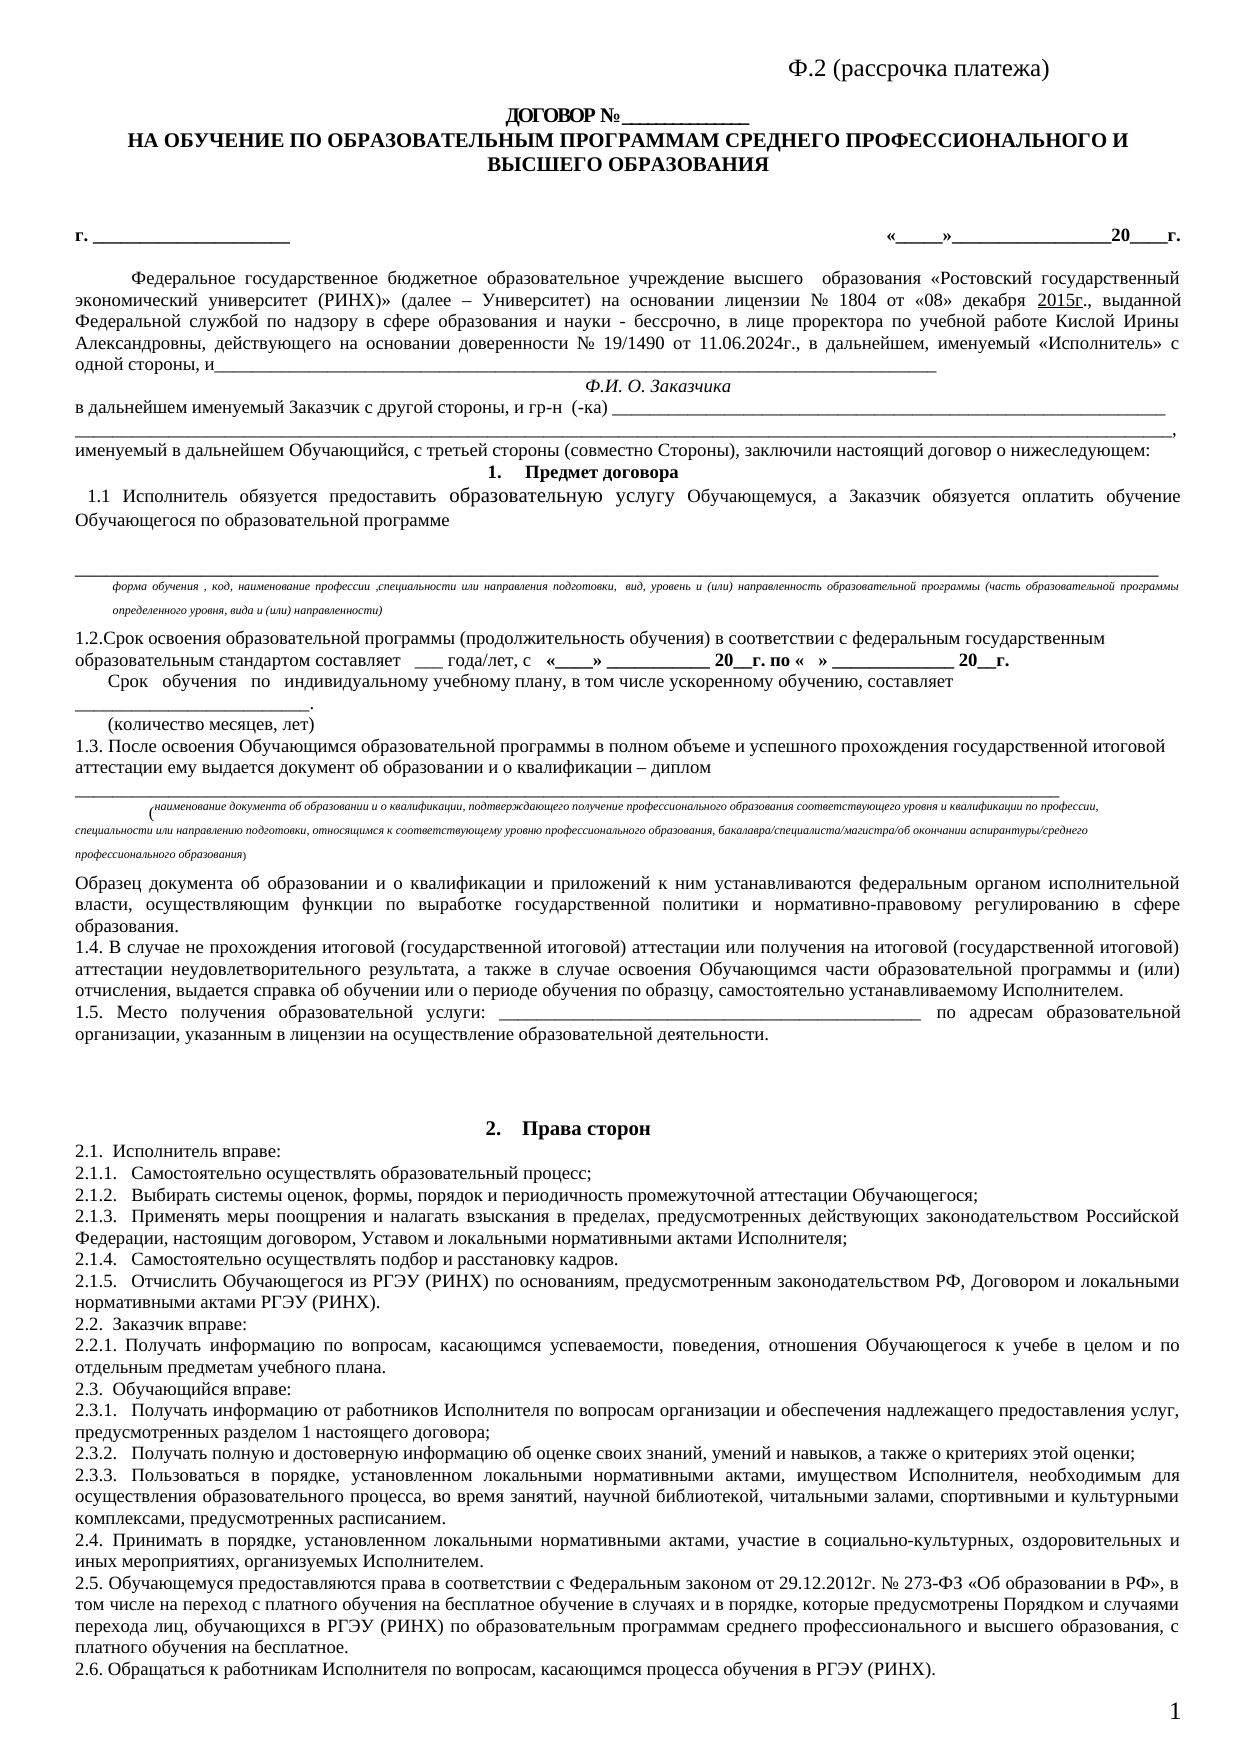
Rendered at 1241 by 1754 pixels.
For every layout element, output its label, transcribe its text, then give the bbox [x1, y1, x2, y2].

text 2.5. Обучающемуся предоставляются права в соответствии с Федеральным законом от 29.12.2012г. № 273-ФЗ «Об образовании в РФ», в том числе на переход с платного обучения на бесплатное обучение в случаях и в порядке, которые предусмотрены Порядком и случаями перехода лиц, обучающихся в РГЭУ (РИНХ) по образовательным программам среднего профессионального и высшего образования, с платного обучения на бесплатное. [75, 1572, 1181, 1658]
list Заказчик вправе: [75, 1313, 1181, 1334]
text _____________________________________________________________________________________________________________________, именуемый в дальнейшем Обучающийся, с третьей стороны (совместно Стороны), заключили настоящий договор о нижеследующем: [75, 418, 1181, 461]
list Самостоятельно осуществлять образовательный процесс; [75, 1162, 1181, 1183]
text в дальнейшем именуемый Заказчик с другой стороны, и гр-н (-ка) ___________________________________________________________ [75, 396, 1181, 418]
text 2. Права сторон [75, 1116, 1181, 1140]
text (количество месяцев, лет) [75, 713, 1181, 735]
list Получать информацию по вопросам, касающимся успеваемости, поведения, отношения Обучающегося к учебе в целом и по отдельным предметам учебного плана. [75, 1334, 1181, 1377]
list Получать информацию от работников Исполнителя по вопросам организации и обеспечения надлежащего предоставления услуг, предусмотренных разделом 1 настоящего договора; [75, 1399, 1181, 1442]
text 1.2.Срок освоения образовательной программы (продолжительность обучения) в соответствии с федеральным государственным образовательным стандартом составляет ___ года/лет, с «____» ___________ 20__г. по « » _____________ 20__г. [75, 627, 1181, 670]
list Предмет договора [487, 461, 1181, 482]
list Обучающийся вправе: [75, 1377, 1181, 1399]
text (наименование документа об образовании и о квалификации, подтверждающего получение профессионального образования соответствующего уровня и квалификации по профессии, специальности или направлению подготовки, относящимся к соответствующему уровню профессионального образования, бакалавра/специалиста/магистра/об окончании аспирантуры/среднего профессионального образования) [75, 799, 1181, 872]
list Применять меры поощрения и налагать взыскания в пределах, предусмотренных действующих законодательством Российской Федерации, настоящим договором, Уставом и локальными нормативными актами Исполнителя; [75, 1205, 1181, 1248]
text НА ОБУЧЕНИЕ ПО ОБРАЗОВАТЕЛЬНЫМ ПРОГРАММАМ СРЕДНЕГО ПРОФЕССИОНАЛЬНОГО И ВЫСШЕГО ОБРАЗОВАНИЯ [75, 127, 1181, 176]
list Пользоваться в порядке, установленном локальными нормативными актами, имуществом Исполнителя, необходимым для осуществления образовательного процесса, во время занятий, научной библиотекой, читальными залами, спортивными и культурными комплексами, предусмотренных расписанием. [75, 1464, 1181, 1528]
list Выбирать системы оценок, формы, порядок и периодичность промежуточной аттестации Обучающегося; [75, 1183, 1181, 1205]
list Отчислить Обучающегося из РГЭУ (РИНХ) по основаниям, предусмотренным законодательством РФ, Договором и локальными нормативными актами РГЭУ (РИНХ). [75, 1270, 1181, 1313]
text 2.6. Обращаться к работникам Исполнителя по вопросам, касающимся процесса обучения в РГЭУ (РИНХ). [75, 1658, 1181, 1679]
text г. _____________________ «_____»_________________20____г. [75, 224, 1181, 245]
text 1.3. После освоения Обучающимся образовательной программы в полном объеме и успешного прохождения государственной итоговой аттестации ему выдается документ об образовании и о квалификации – диплом _________________________________________________________________________________________________________ [75, 735, 1181, 799]
list Принимать в порядке, установленном локальными нормативными актами, участие в социально-культурных, оздоровительных и иных мероприятиях, организуемых Исполнителем. [75, 1528, 1181, 1572]
text Федеральное государственное бюджетное образовательное учреждение высшего образования «Ростовский государственный экономический университет (РИНХ)» (далее – Университет) на основании лицензии № 1804 от «08» декабря 2015г., выданной Федеральной службой по надзору в сфере образования и науки - бессрочно, в лице проректора по учебной работе Кислой Ирины Александровны, действующего на основании доверенности № 19/1490 от 11.06.2024г., в дальнейшем, именуемый «Исполнитель» с одной стороны, и_____________________________________________________________________________ [75, 267, 1181, 375]
text Срок обучения по индивидуальному учебному плану, в том числе ускоренному обучению, составляет _________________________. [75, 670, 1181, 713]
text ________________________________________________________________________________________________________ [75, 555, 1181, 579]
text 1.1 Исполнитель обязуется предоставить образовательную услугу Обучающемуся, а Заказчик обязуется оплатить обучение Обучающегося по образовательной программе [75, 482, 1181, 531]
text ДОГОВОР № _______________ [75, 103, 1181, 127]
list форма обучения , код, наименование профессии ,специальности или направления подготовки, вид, уровень и (или) направленность образовательной программы (часть образовательной программы определенного уровня, вида и (или) направленности) [112, 579, 1181, 627]
list Исполнитель вправе: [75, 1140, 1181, 1162]
text 1.5. Место получения образовательной услуги: _____________________________________________ по адресам образовательной организации, указанным в лицензии на осуществление образовательной деятельности. [75, 1001, 1181, 1044]
list Получать полную и достоверную информацию об оценке своих знаний, умений и навыков, а также о критериях этой оценки; [75, 1442, 1181, 1464]
text Ф.И. О. Заказчика [75, 375, 1181, 396]
list Самостоятельно осуществлять подбор и расстановку кадров. [75, 1248, 1181, 1270]
text Образец документа об образовании и о квалификации и приложений к ним устанавливаются федеральным органом исполнительной власти, осуществляющим функции по выработке государственной политики и нормативно-правовому регулированию в сфере образования. [75, 872, 1181, 936]
text 1.4. В случае не прохождения итоговой (государственной итоговой) аттестации или получения на итоговой (государственной итоговой) аттестации неудовлетворительного результата, а также в случае освоения Обучающимся части образовательной программы и (или) отчисления, выдается справка об обучении или о периоде обучения по образцу, самостоятельно устанавливаемому Исполнителем. [75, 936, 1181, 1001]
